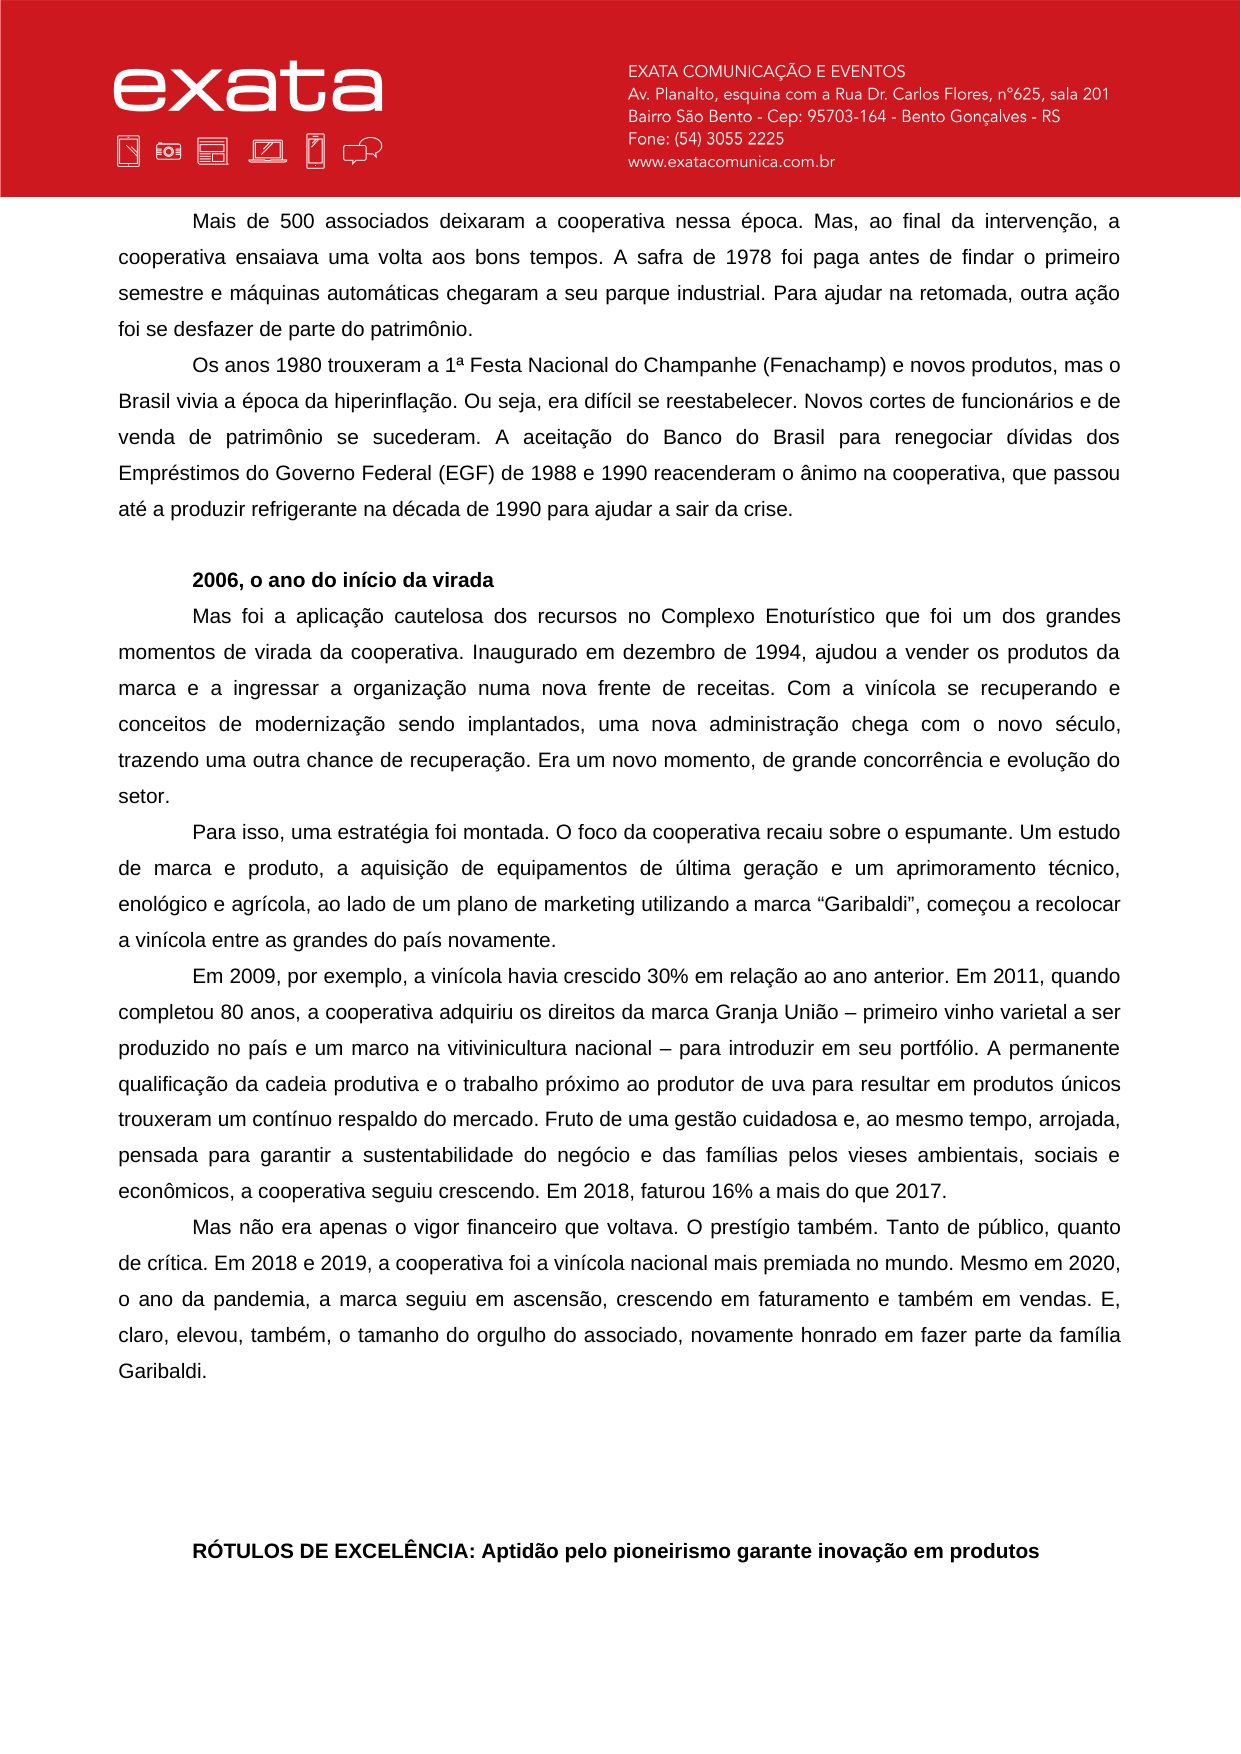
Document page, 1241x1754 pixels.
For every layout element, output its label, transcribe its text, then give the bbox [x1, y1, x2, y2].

text Mais de 500 associados deixaram a cooperativa nessa época. Mas, ao final da intervenção, a cooperativa ensaiava uma volta aos bons tempos. A safra de 1978 foi paga antes de findar o primeiro semestre e máquinas automáticas chegaram a seu parque industrial. Para ajudar na retomada, outra ação foi se desfazer de parte do patrimônio. [118, 118, 1122, 341]
text RÓTULOS DE EXCELÊNCIA: Aptidão pelo pioneirismo garante inovação em produtos [118, 1538, 1122, 1562]
text Em 2009, por exemplo, a vinícola havia crescido 30% em relação ao ano anterior. Em 2011, quando completou 80 anos, a cooperativa adquiriu os direitos da marca Granja União – primeiro vinho varietal a ser produzido no país e um marco na vitivinicultura nacional – para introduzir em seu portfólio. A permanente qualificação da cadeia produtiva e o trabalho próximo ao produtor de uva para resultar em produtos únicos trouxeram um contínuo respaldo do mercado. Fruto de uma gestão cuidadosa e, ao mesmo tempo, arrojada, pensada para garantir a sustentabilidade do negócio e das famílias pelos vieses ambientais, sociais e econômicos, a cooperativa seguiu crescendo. Em 2018, faturou 16% a mais do que 2017. [118, 963, 1122, 1203]
text Para isso, uma estratégia foi montada. O foco da cooperativa recaiu sobre o espumante. Um estudo de marca e produto, a aquisição de equipamentos de última geração e um aprimoramento técnico, enológico e agrícola, ao lado de um plano de marketing utilizando a marca “Garibaldi”, começou a recolocar a vinícola entre as grandes do país novamente. [118, 820, 1122, 952]
text 2006, o ano do início da virada [118, 568, 1122, 592]
text Mas não era apenas o vigor financeiro que voltava. O prestígio também. Tanto de público, quanto de crítica. Em 2018 e 2019, a cooperativa foi a vinícola nacional mais premiada no mundo. Mesmo em 2020, o ano da pandemia, a marca seguiu em ascensão, crescendo em faturamento e também em vendas. E, claro, elevou, também, o tamanho do orgulho do associado, novamente honrado em fazer parte da família Garibaldi. [118, 1215, 1122, 1383]
text Os anos 1980 trouxeram a 1ª Festa Nacional do Champanhe (Fenachamp) e novos produtos, mas o Brasil vivia a época da hiperinflação. Ou seja, era difícil se reestabelecer. Novos cortes de funcionários e de venda de patrimônio se sucederam. A aceitação do Banco do Brasil para renegociar dívidas dos Empréstimos do Governo Federal (EGF) de 1988 e 1990 reacenderam o ânimo na cooperativa, que passou até a produzir refrigerante na década de 1990 para ajudar a sair da crise. [118, 353, 1122, 520]
picture [0, 0, 1241, 197]
text Mas foi a aplicação cautelosa dos recursos no Complexo Enoturístico que foi um dos grandes momentos de virada da cooperativa. Inaugurado em dezembro de 1994, ajudou a vender os produtos da marca e a ingressar a organização numa nova frente de receitas. Com a vinícola se recuperando e conceitos de modernização sendo implantados, uma nova administração chega com o novo século, trazendo uma outra chance de recuperação. Era um novo momento, de grande concorrência e evolução do setor. [118, 604, 1122, 808]
